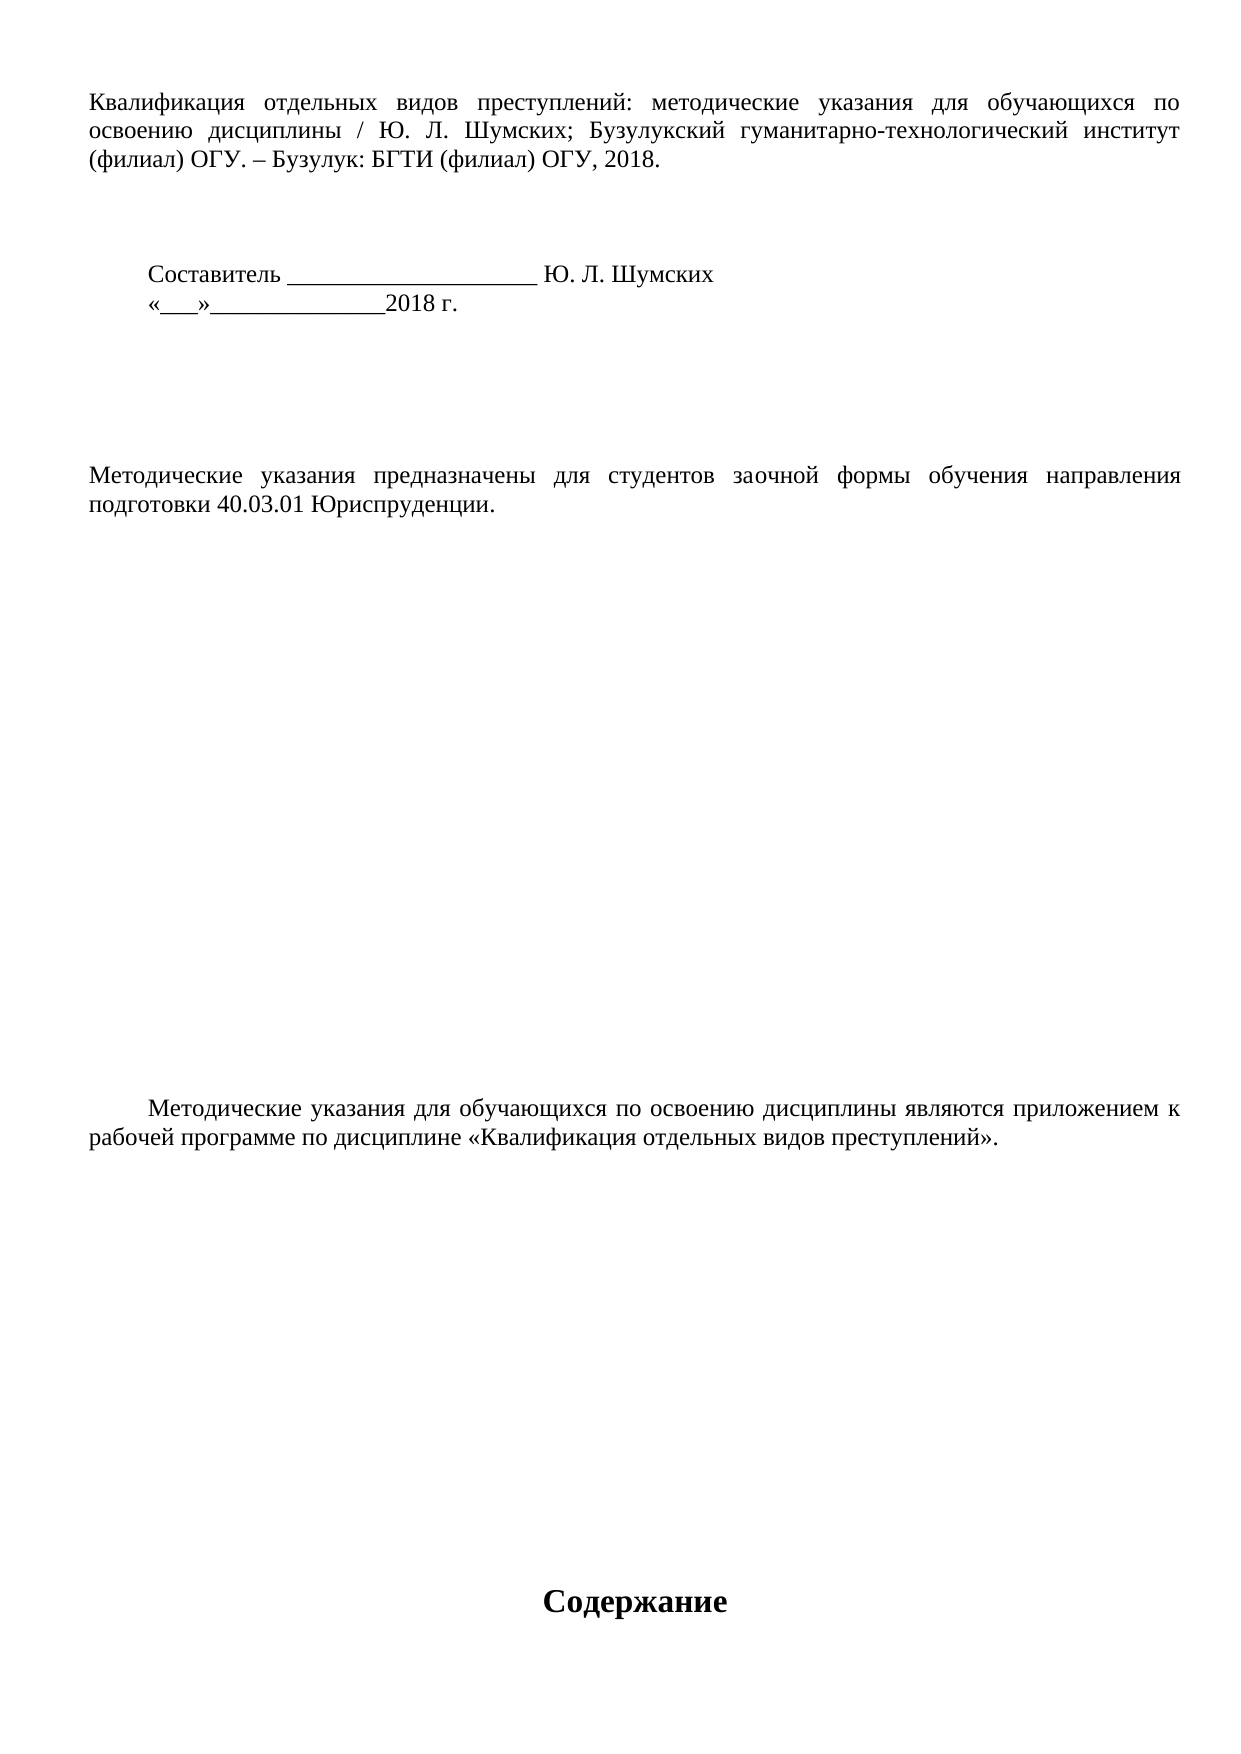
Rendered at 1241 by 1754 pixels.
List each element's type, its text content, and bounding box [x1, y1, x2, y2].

text Методические указания предназначены для студентов заочной формы обучения направления подготовки 40.03.01 Юриспруденции. [88, 460, 1181, 518]
text Содержание [88, 1582, 1181, 1620]
text Квалификация отдельных видов преступлений: методические указания для обучающихся по освоению дисциплины / Ю. Л. Шумских; Бузулукский гуманитарно-технологический институт (филиал) ОГУ. – Бузулук: БГТИ (филиал) ОГУ, 2018. [88, 87, 1181, 173]
text Методические указания для обучающихся по освоению дисциплины являются приложением к рабочей программе по дисциплине «Квалификация отдельных видов преступлений». [88, 1093, 1181, 1150]
text Составитель ____________________ Ю. Л. Шумских [88, 259, 1181, 288]
text «___»______________2018 г. [88, 288, 1181, 317]
